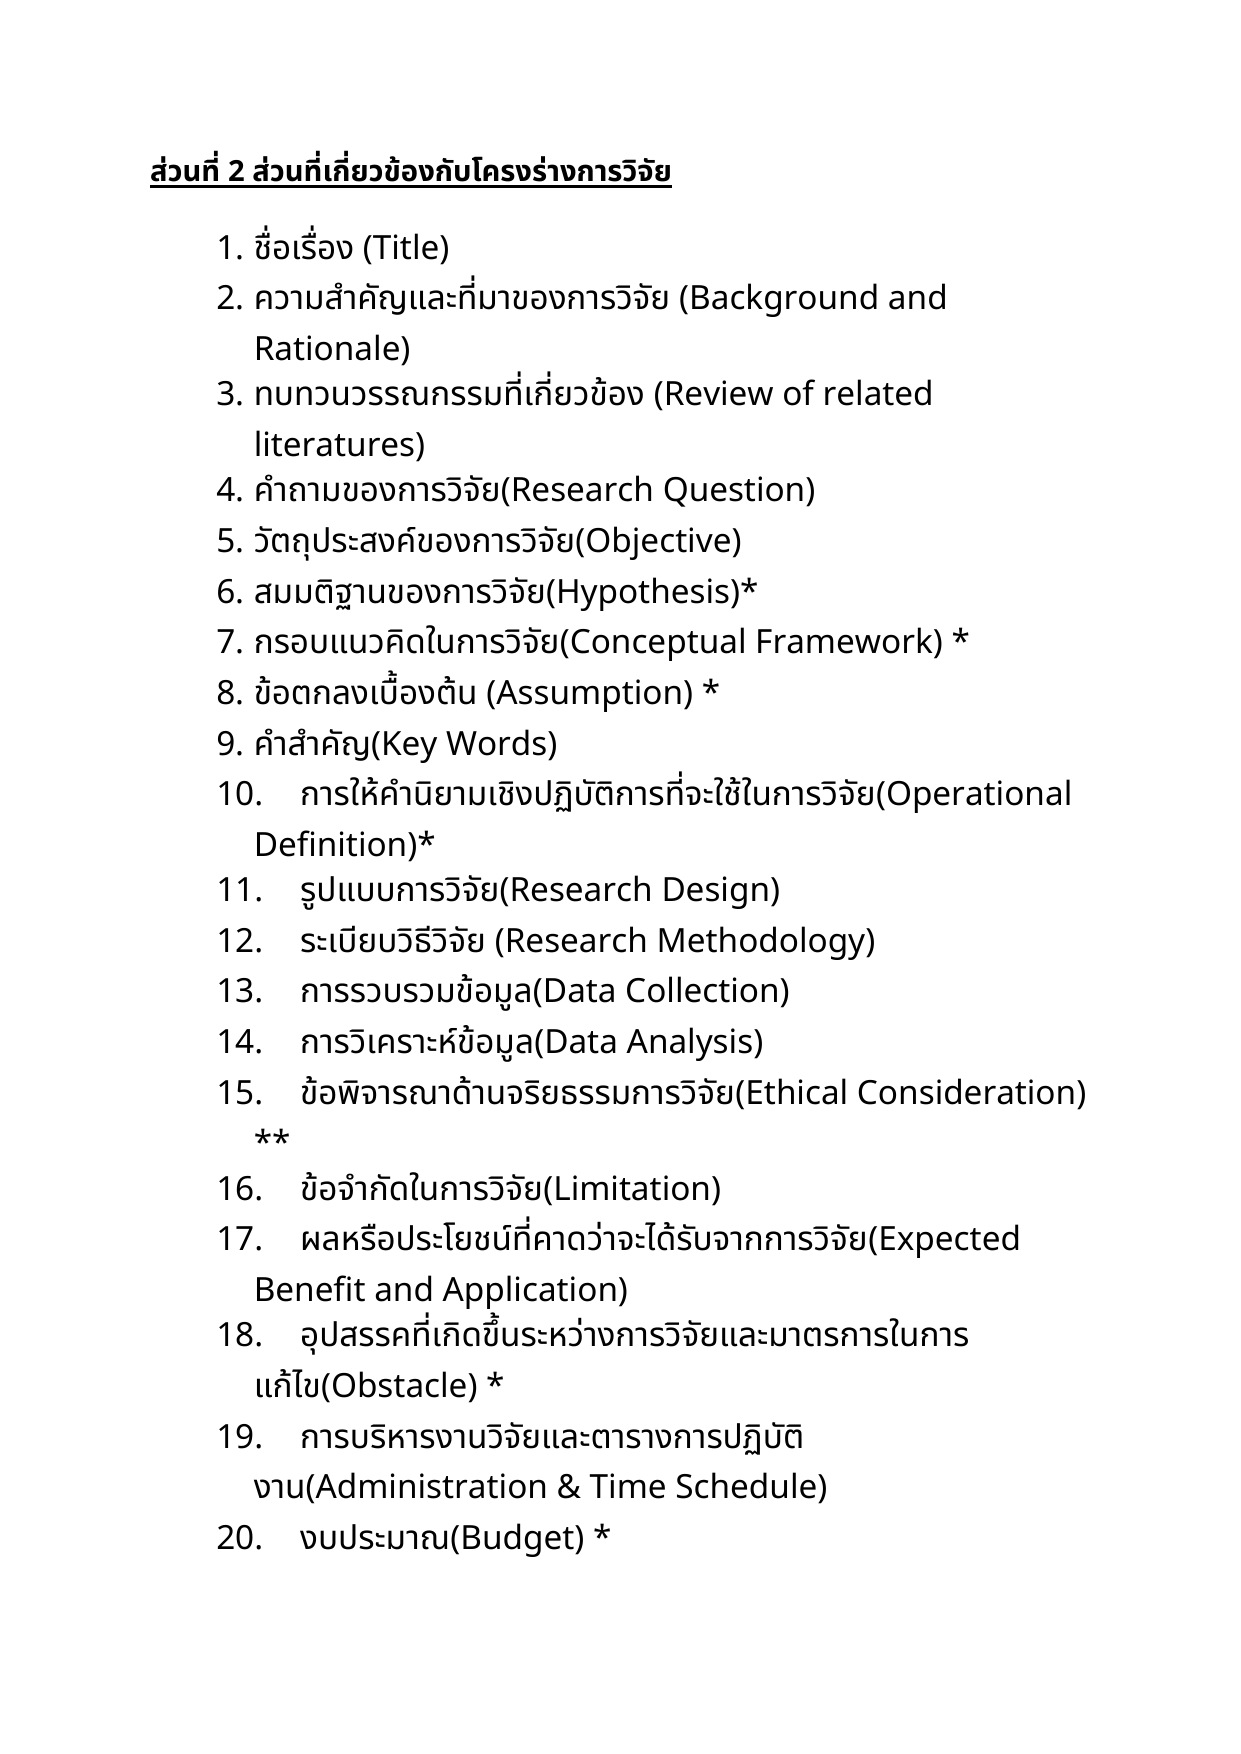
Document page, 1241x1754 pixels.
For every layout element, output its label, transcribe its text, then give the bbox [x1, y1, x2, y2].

list ชื่อเรื่อง (Title) [216, 223, 1090, 274]
list อุปสรรคที่เกิดขึ้นระหว่างการวิจัยและมาตรการในการแก้ไข(Obstacle) * [216, 1311, 1090, 1412]
list วัตถุประสงค์ของการวิจัย(Objective) [216, 517, 1090, 567]
list คำถามของการวิจัย(Research Question) [216, 466, 1090, 517]
list รูปแบบการวิจัย(Research Design) [216, 866, 1090, 917]
list งบประมาณ(Budget) * [216, 1514, 1090, 1564]
list ความสำคัญและที่มาของการวิจัย (Background and Rationale) [216, 274, 1090, 370]
list ผลหรือประโยชน์ที่คาดว่าจะได้รับจากการวิจัย(Expected Benefit and Application) [216, 1215, 1090, 1311]
list สมมติฐานของการวิจัย(Hypothesis)* [216, 567, 1090, 618]
list การให้คำนิยามเชิงปฏิบัติการที่จะใช้ในการวิจัย(Operational Definition)* [216, 770, 1090, 866]
list ข้อจำกัดในการวิจัย(Limitation) [216, 1164, 1090, 1215]
list ข้อพิจารณาด้านจริยธรรมการวิจัย(Ethical Consideration) ** [216, 1068, 1090, 1164]
list ระเบียบวิธีวิจัย (Research Methodology) [216, 917, 1090, 967]
list การรวบรวมข้อมูล(Data Collection) [216, 967, 1090, 1018]
list ข้อตกลงเบื้องต้น (Assumption) * [216, 669, 1090, 719]
list การบริหารงานวิจัยและตารางการปฏิบัติงาน(Administration & Time Schedule) [216, 1412, 1090, 1514]
list การวิเคราะห์ข้อมูล(Data Analysis) [216, 1018, 1090, 1068]
list คำสำคัญ(Key Words) [216, 719, 1090, 770]
text ส่วนที่ 2 ส่วนที่เกี่ยวข้องกับโครงร่างการวิจัย [150, 150, 1090, 194]
list ทบทวนวรรณกรรมที่เกี่ยวข้อง (Review of related literatures) [216, 370, 1090, 466]
list กรอบแนวคิดในการวิจัย(Conceptual Framework) * [216, 618, 1090, 669]
